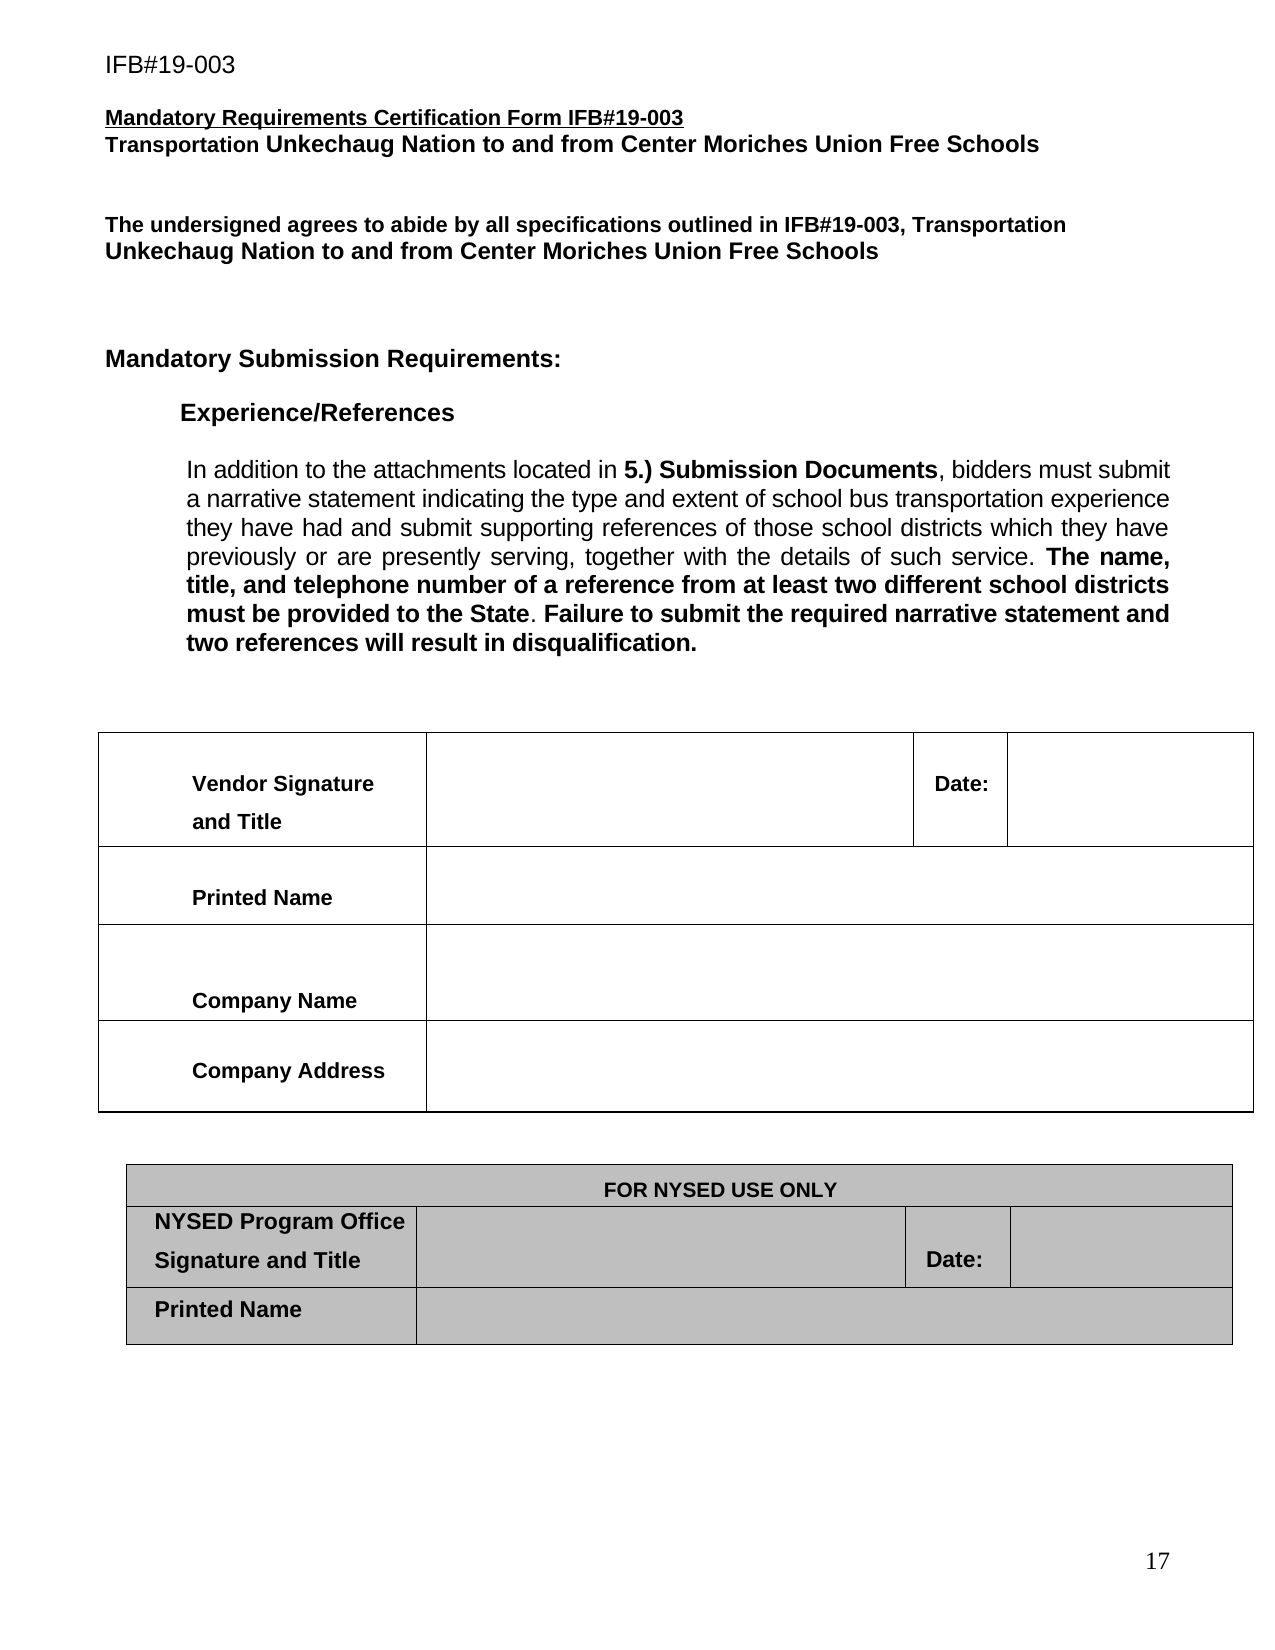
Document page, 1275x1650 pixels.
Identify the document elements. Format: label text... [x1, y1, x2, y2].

table_header Vendor Signature and Title [99, 733, 426, 846]
table_cell [427, 847, 1253, 924]
table_cell [1011, 1207, 1232, 1287]
table_header FOR NYSED USE ONLY [127, 1165, 1232, 1206]
table_cell Company Name [99, 925, 426, 1019]
table_cell Date: [906, 1207, 1010, 1287]
table_header [427, 733, 913, 846]
table_cell [427, 1021, 1253, 1111]
table_header [1008, 733, 1253, 846]
text In addition to the attachments located in 5.) Submission Documents, bidders must submit a narrative statement indicating the type and extent of school bus transportation experience they have had and submit supporting references of those school districts which they have previously or are presently serving, together with the details of such service. The name, title, and telephone number of a reference from at least two different school districts must be provided to the State. Failure to submit the required narrative statement and two references will result in disqualification. [186, 455, 1170, 656]
table_cell Printed Name [127, 1288, 416, 1344]
text Experience/References [105, 398, 1170, 426]
text The undersigned agrees to abide by all specifications outlined in IFB#19-003, Transportation Unkechaug Nation to and from Center Moriches Union Free Schools [105, 212, 1170, 264]
text Transportation Unkechaug Nation to and from Center Moriches Union Free Schools [105, 130, 1170, 158]
subtitle Mandatory Requirements Certification Form IFB#19-003 [105, 105, 1170, 130]
table_cell NYSED Program Office Signature and Title [127, 1207, 416, 1287]
table_header Date: [914, 733, 1007, 846]
table_cell Printed Name [99, 847, 426, 924]
table_cell [417, 1288, 1232, 1344]
table_cell [427, 925, 1253, 1019]
table_cell Company Address [99, 1021, 426, 1111]
text Mandatory Submission Requirements: [105, 344, 1170, 372]
table_cell [417, 1207, 905, 1287]
